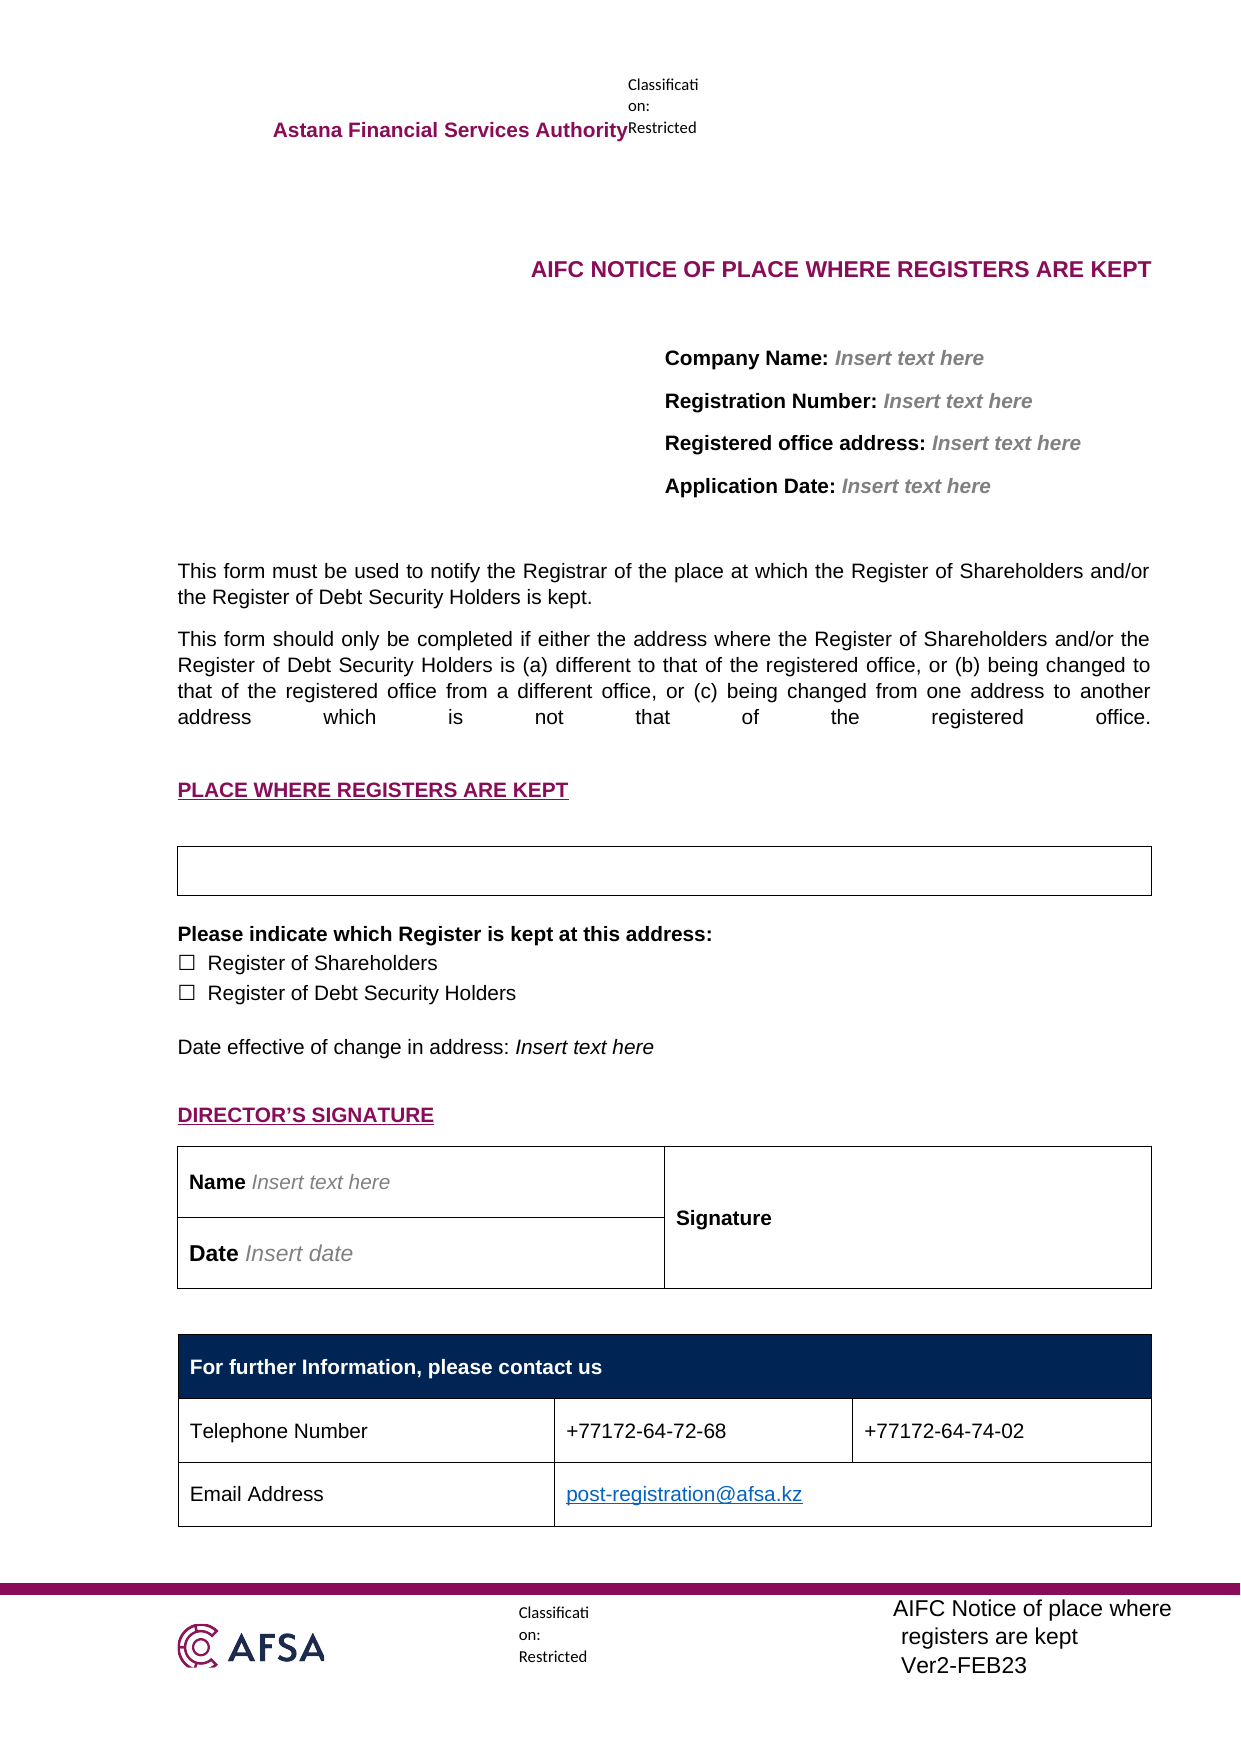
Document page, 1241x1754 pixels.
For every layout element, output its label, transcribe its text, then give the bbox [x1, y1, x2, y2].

list Register of Debt Security Holders [177, 978, 1152, 1007]
table_cell post-registration@afsa.kz [555, 1463, 1151, 1526]
text Registered office address: [664, 431, 1152, 455]
table_cell +77172-64-72-68 [555, 1399, 852, 1462]
text This form should only be completed if either the address where the Register of Shareholders and/or the Register of Debt Security Holders is (a) different to that of the registered office, or (b) being changed to that of the registered office from a different office, or (c) being changed from one address to another address which is not that of the registered office. [177, 627, 1152, 759]
text Application Date: [664, 474, 1152, 498]
table_header Signature [665, 1147, 1151, 1288]
table_header Name [178, 1147, 664, 1217]
list Please indicate which Register is kept at this address: [177, 922, 1152, 946]
table_cell Email Address [179, 1463, 554, 1526]
table_cell +77172-64-74-02 [853, 1399, 1151, 1462]
table_cell Date [178, 1218, 664, 1288]
table_header [178, 847, 1151, 895]
table_cell Telephone Number [179, 1399, 554, 1462]
text AIFC NOTICE OF PLACE WHERE REGISTERS ARE KEPT [295, 256, 1152, 282]
text Astana Financial Services Authority [177, 118, 1152, 142]
text Registration Number: [664, 389, 1152, 413]
list PLACE WHERE REGISTERS ARE KEPT [177, 778, 1152, 802]
table_header For further Information, please contact us [179, 1335, 1151, 1398]
list Register of Shareholders [177, 948, 1152, 976]
text Company Name: [664, 346, 1152, 370]
text This form must be used to notify the Registrar of the place at which the Register of Shareholders and/or the Register of Debt Security Holders is kept. [177, 559, 1152, 608]
picture [177, 1623, 325, 1668]
list Date effective of change in address: [177, 1035, 1152, 1059]
text DIRECTOR’S SIGNATURE [177, 1103, 1152, 1127]
